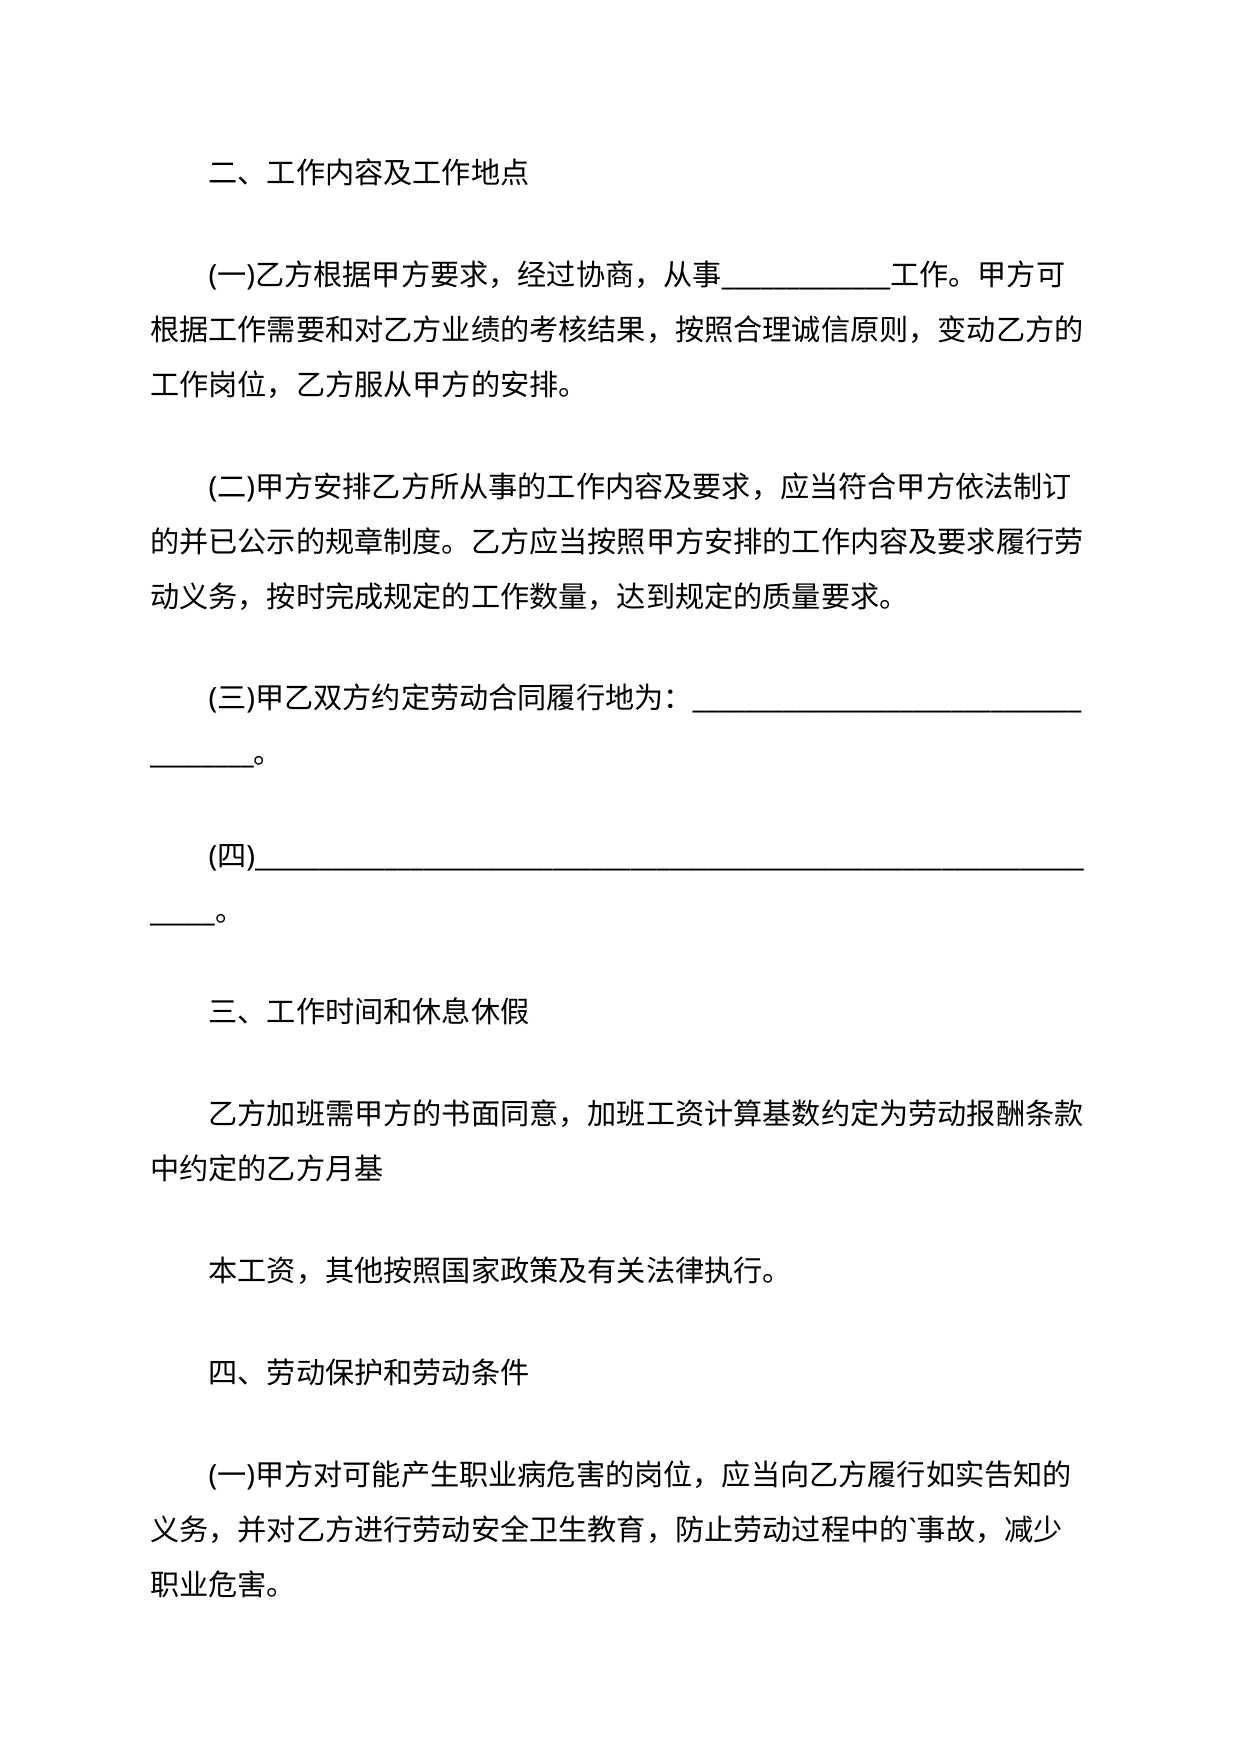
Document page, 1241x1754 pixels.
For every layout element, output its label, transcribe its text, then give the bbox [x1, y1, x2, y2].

text (二)甲方安排乙方所从事的工作内容及要求，应当符合甲方依法制订的并已公示的规章制度。乙方应当按照甲方安排的工作内容及要求履行劳动义务，按时完成规定的工作数量，达到规定的质量要求。 [150, 463, 1090, 616]
text (一)乙方根据甲方要求，经过协商，从事_____________工作。甲方可根据工作需要和对乙方业绩的考核结果，按照合理诚信原则，变动乙方的工作岗位，乙方服从甲方的安排。 [150, 252, 1090, 404]
text (四)_____________________________________________________________________。 [150, 832, 1090, 929]
text 二、工作内容及工作地点 [150, 150, 1090, 192]
text 本工资，其他按照国家政策及有关法律执行。 [150, 1247, 1090, 1290]
text (一)甲方对可能产生职业病危害的岗位，应当向乙方履行如实告知的义务，并对乙方进行劳动安全卫生教育，防止劳动过程中的`事故，减少职业危害。 [150, 1451, 1090, 1603]
text (三)甲乙双方约定劳动合同履行地为：______________________________________。 [150, 675, 1090, 772]
text 三、工作时间和休息休假 [150, 989, 1090, 1031]
text 乙方加班需甲方的书面同意，加班工资计算基数约定为劳动报酬条款中约定的乙方月基 [150, 1091, 1090, 1188]
text 四、劳动保护和劳动条件 [150, 1349, 1090, 1392]
